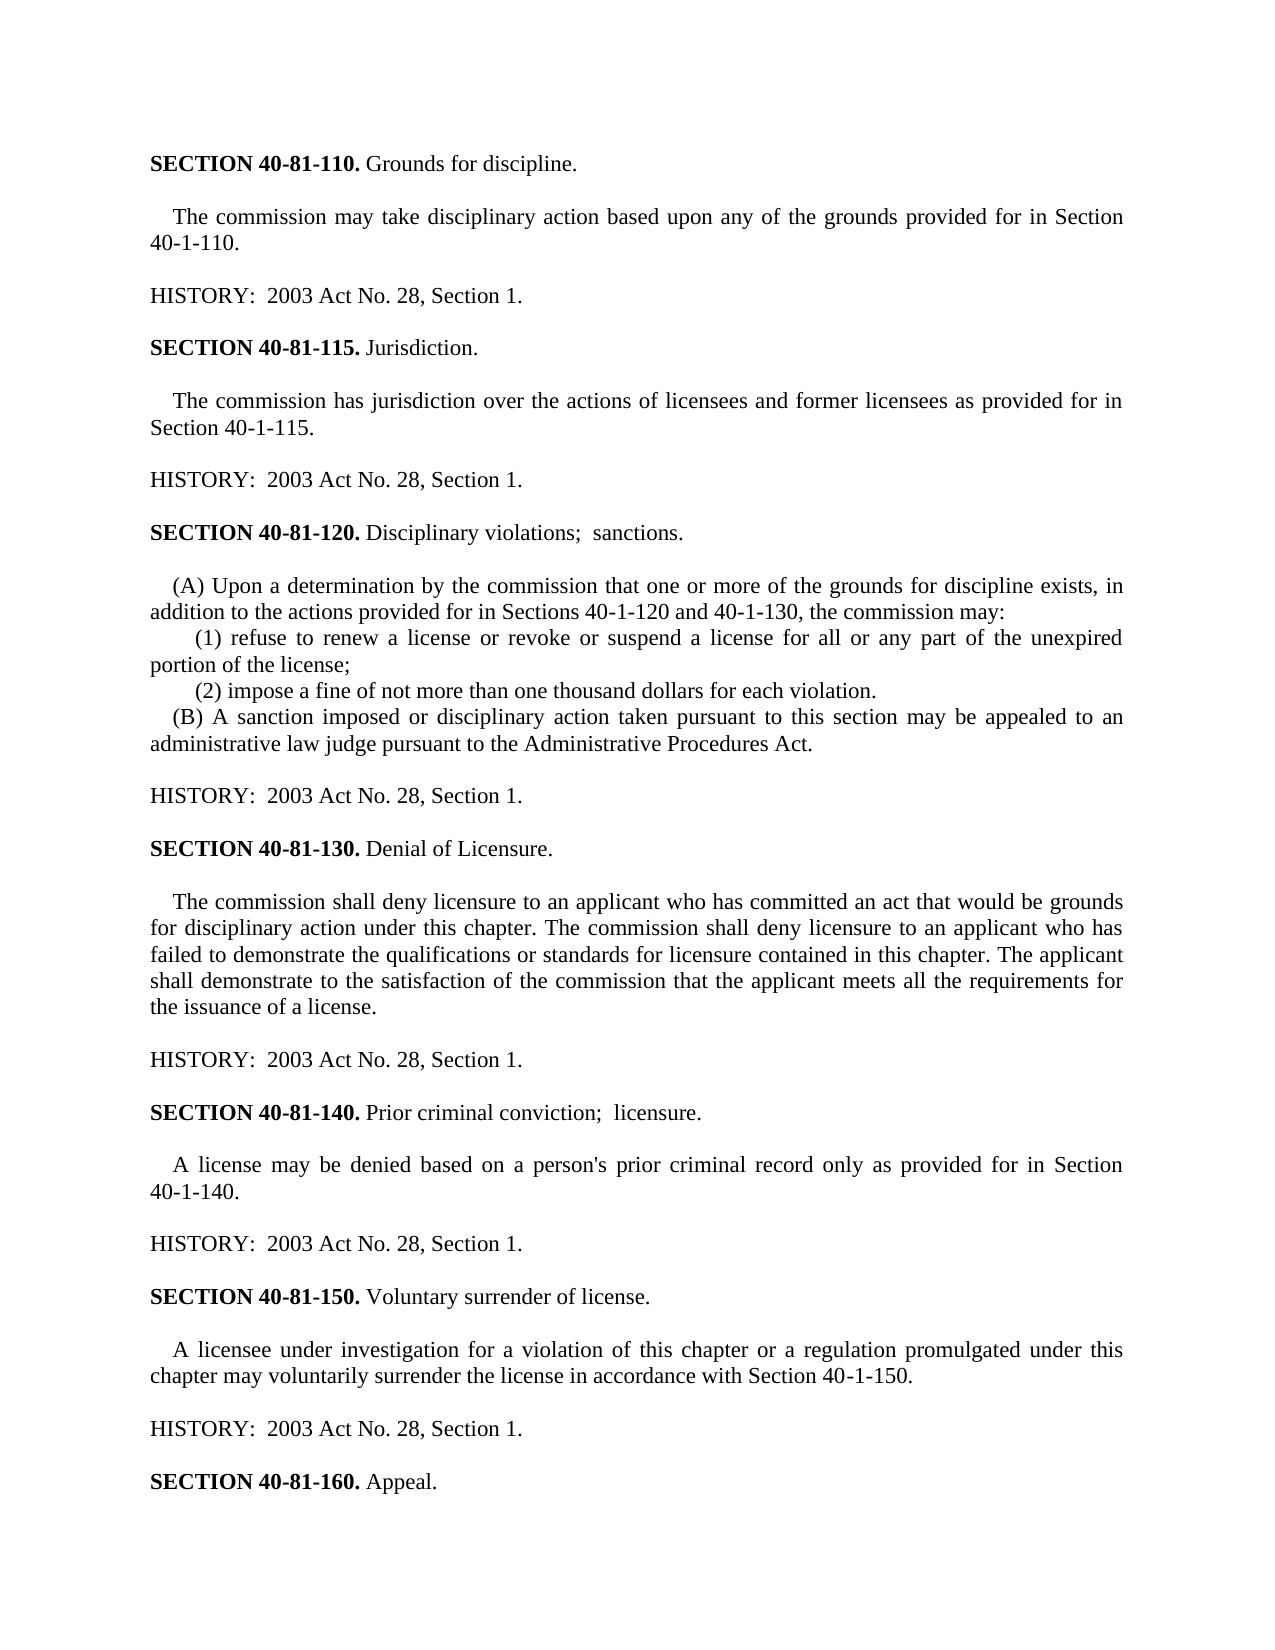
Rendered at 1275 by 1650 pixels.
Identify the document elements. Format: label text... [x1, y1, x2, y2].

text (A) Upon a determination by the commission that one or more of the grounds for discipline exists, in addition to the actions provided for in Sections 40-1-120 and 40-1-130, the commission may: [150, 572, 1125, 624]
text SECTION 40-81-130. Denial of Licensure. [150, 835, 1125, 862]
text (2) impose a fine of not more than one thousand dollars for each violation. [150, 677, 1125, 703]
text HISTORY: 2003 Act No. 28, Section 1. [150, 466, 1125, 493]
text The commission shall deny licensure to an applicant who has committed an act that would be grounds for disciplinary action under this chapter. The commission shall deny licensure to an applicant who has failed to demonstrate the qualifications or standards for licensure contained in this chapter. The applicant shall demonstrate to the satisfaction of the commission that the applicant meets all the requirements for the issuance of a license. [150, 888, 1125, 1020]
text HISTORY: 2003 Act No. 28, Section 1. [150, 282, 1125, 308]
text SECTION 40-81-115. Jurisdiction. [150, 334, 1125, 361]
text A license may be denied based on a person's prior criminal record only as provided for in Section 40-1-140. [150, 1151, 1125, 1204]
text SECTION 40-81-140. Prior criminal conviction; licensure. [150, 1099, 1125, 1125]
text (1) refuse to renew a license or revoke or suspend a license for all or any part of the unexpired portion of the license; [150, 624, 1125, 677]
text HISTORY: 2003 Act No. 28, Section 1. [150, 1231, 1125, 1257]
text The commission may take disciplinary action based upon any of the grounds provided for in Section 40-1-110. [150, 203, 1125, 255]
text (B) A sanction imposed or disciplinary action taken pursuant to this section may be appealed to an administrative law judge pursuant to the Administrative Procedures Act. [150, 703, 1125, 756]
text A licensee under investigation for a violation of this chapter or a regulation promulgated under this chapter may voluntarily surrender the license in accordance with Section 40-1-150. [150, 1336, 1125, 1389]
text SECTION 40-81-110. Grounds for discipline. [150, 150, 1125, 176]
text HISTORY: 2003 Act No. 28, Section 1. [150, 1415, 1125, 1441]
text HISTORY: 2003 Act No. 28, Section 1. [150, 1046, 1125, 1072]
text SECTION 40-81-150. Voluntary surrender of license. [150, 1283, 1125, 1309]
text SECTION 40-81-120. Disciplinary violations; sanctions. [150, 519, 1125, 545]
text The commission has jurisdiction over the actions of licensees and former licensees as provided for in Section 40-1-115. [150, 387, 1125, 440]
text HISTORY: 2003 Act No. 28, Section 1. [150, 782, 1125, 809]
text SECTION 40-81-160. Appeal. [150, 1468, 1125, 1494]
